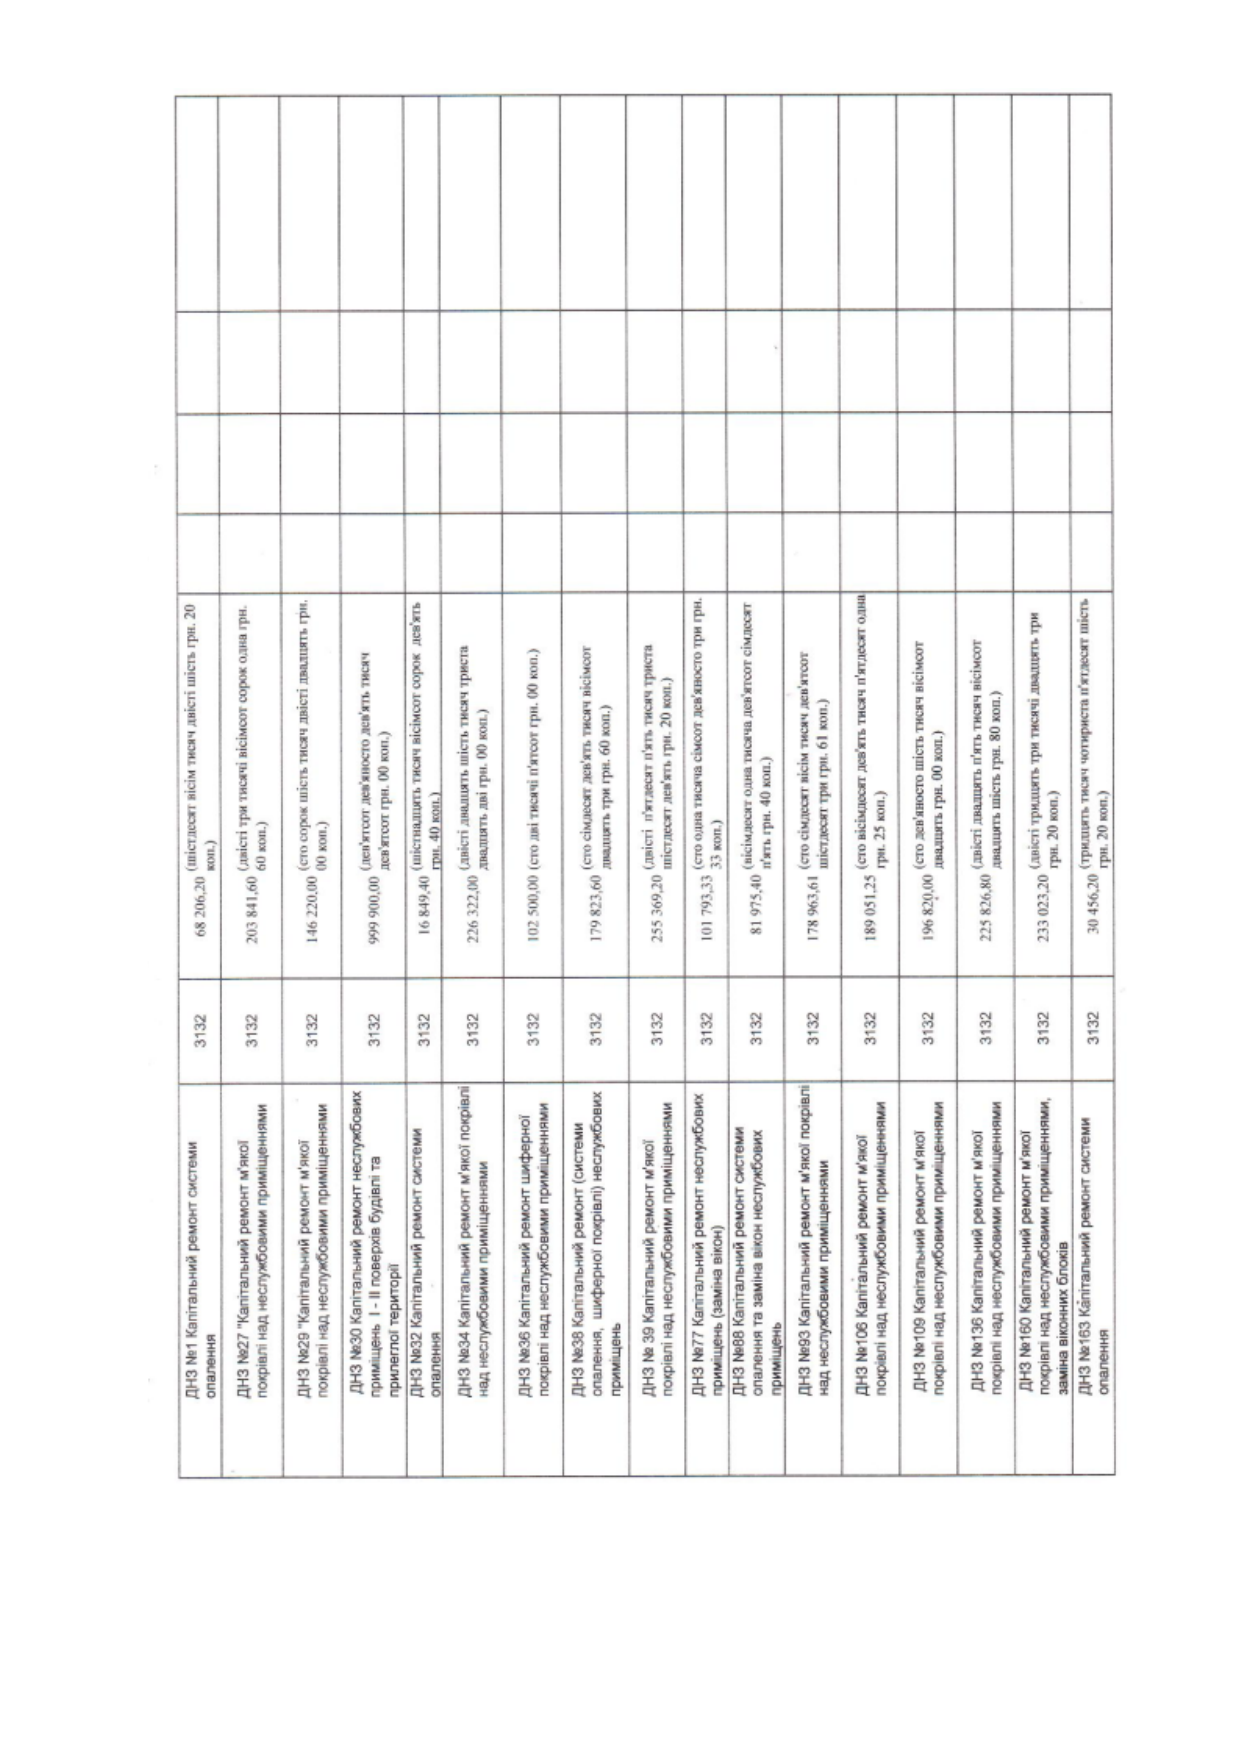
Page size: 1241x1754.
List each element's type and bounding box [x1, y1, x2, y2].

picture [147, 88, 1152, 1493]
